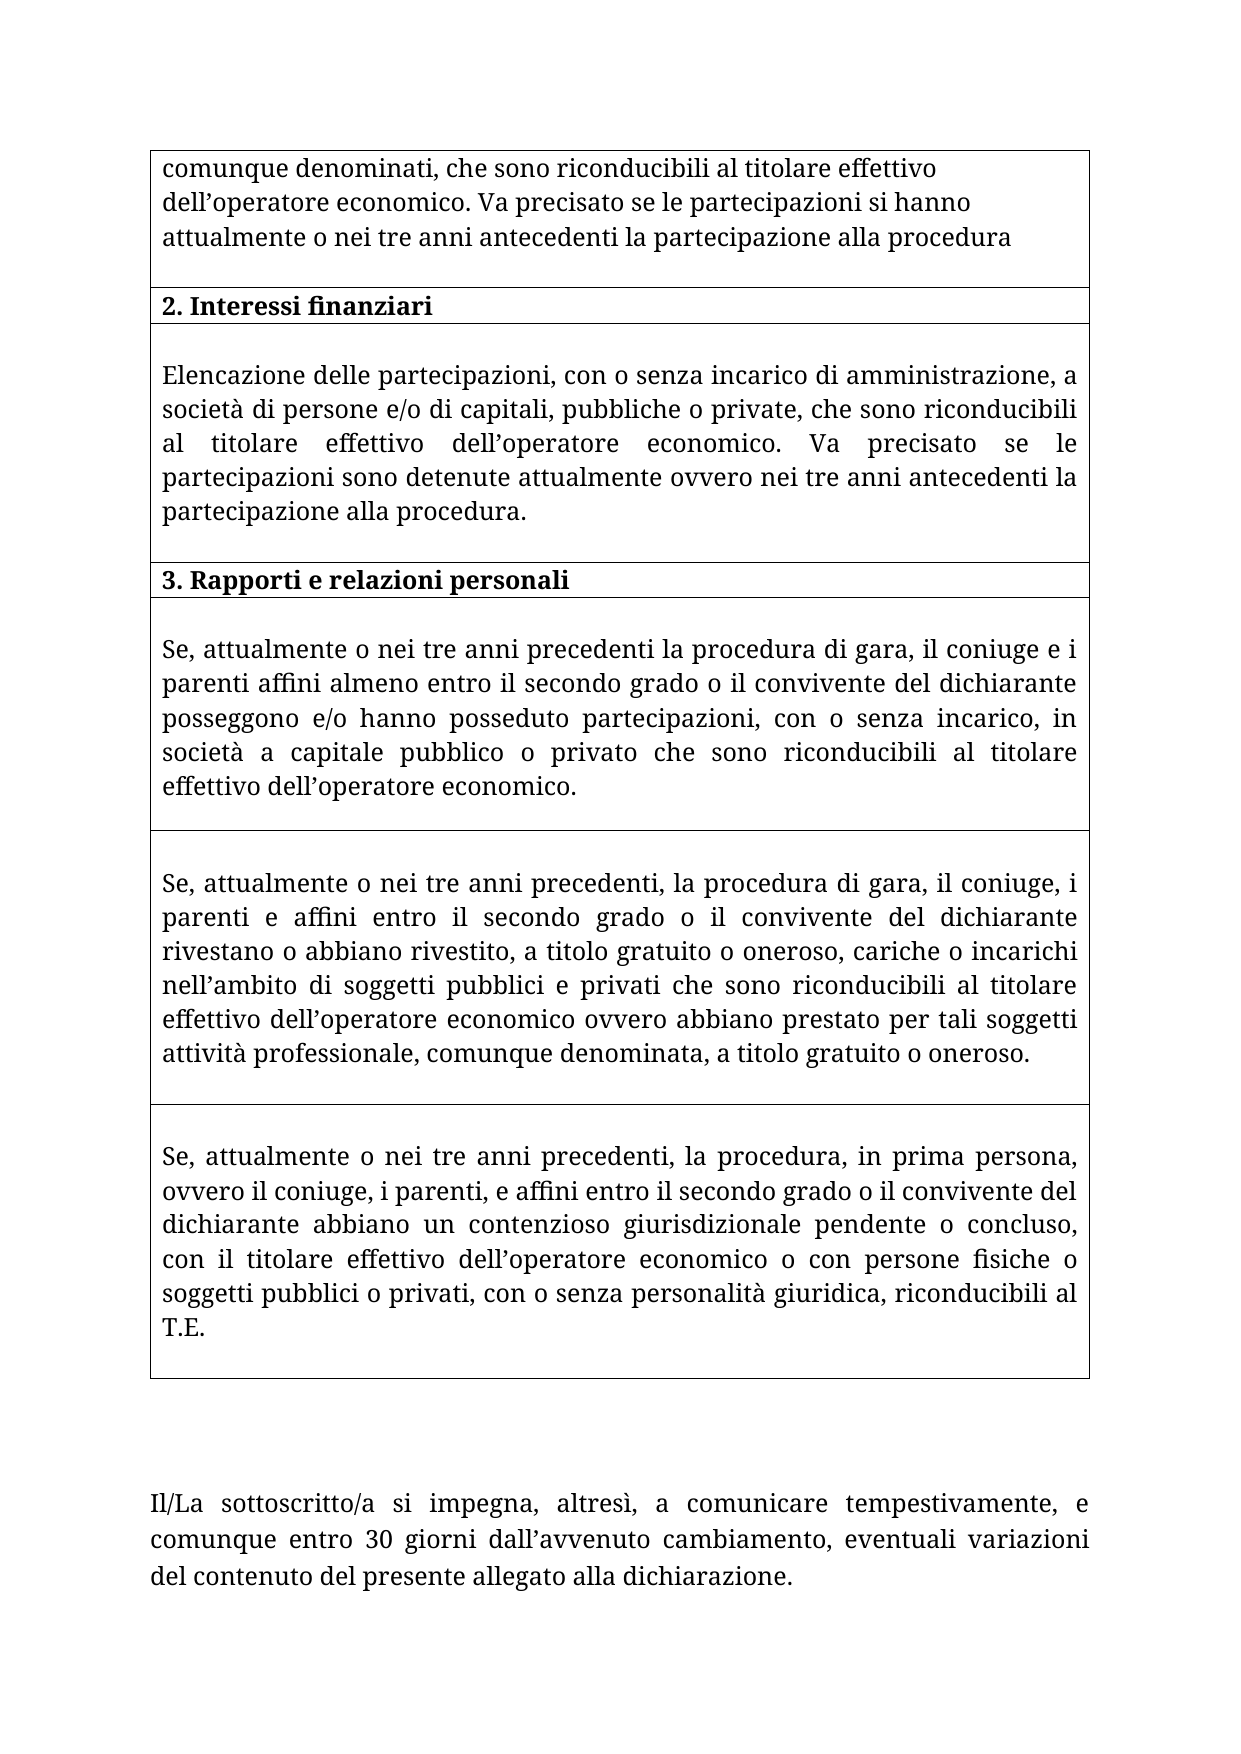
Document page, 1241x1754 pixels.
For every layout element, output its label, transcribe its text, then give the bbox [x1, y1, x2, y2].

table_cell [151, 151, 1089, 287]
table_cell Se, attualmente o nei tre anni precedenti, la procedura, in prima persona, ovvero il coniuge, i parenti, e affini entro il secondo grado o il convivente del dichiarante abbiano un contenzioso giurisdizionale pendente o concluso, con il titolare effettivo dell’operatore economico o con persone fisiche o soggetti pubblici o privati, con o senza personalità giuridica, riconducibili al T.E. [151, 1105, 1089, 1377]
table_cell Se, attualmente o nei tre anni precedenti, la procedura di gara, il coniuge, i parenti e affini entro il secondo grado o il convivente del dichiarante rivestano o abbiano rivestito, a titolo gratuito o oneroso, cariche o incarichi nell’ambito di soggetti pubblici e privati che sono riconducibili al titolare effettivo dell’operatore economico ovvero abbiano prestato per tali soggetti attività professionale, comunque denominata, a titolo gratuito o oneroso. [151, 831, 1089, 1104]
table_cell Elencazione delle partecipazioni, con o senza incarico di amministrazione, a società di persone e/o di capitali, pubbliche o private, che sono riconducibili al titolare effettivo dell’operatore economico. Va precisato se le partecipazioni sono detenute attualmente ovvero nei tre anni antecedenti la partecipazione alla procedura. [151, 324, 1089, 562]
text Il/La sottoscritto/a si impegna, altresì, a comunicare tempestivamente, e comunque entro 30 giorni dall’avvenuto cambiamento, eventuali variazioni del contenuto del presente allegato alla dichiarazione. [150, 1485, 1090, 1593]
table_cell 2. Interessi finanziari [151, 288, 1089, 322]
table_cell 3. Rapporti e relazioni personali [151, 563, 1089, 597]
table_cell Se, attualmente o nei tre anni precedenti la procedura di gara, il coniuge e i parenti affini almeno entro il secondo grado o il convivente del dichiarante posseggono e/o hanno posseduto partecipazioni, con o senza incarico, in società a capitale pubblico o privato che sono riconducibili al titolare effettivo dell’operatore economico. [151, 598, 1089, 830]
